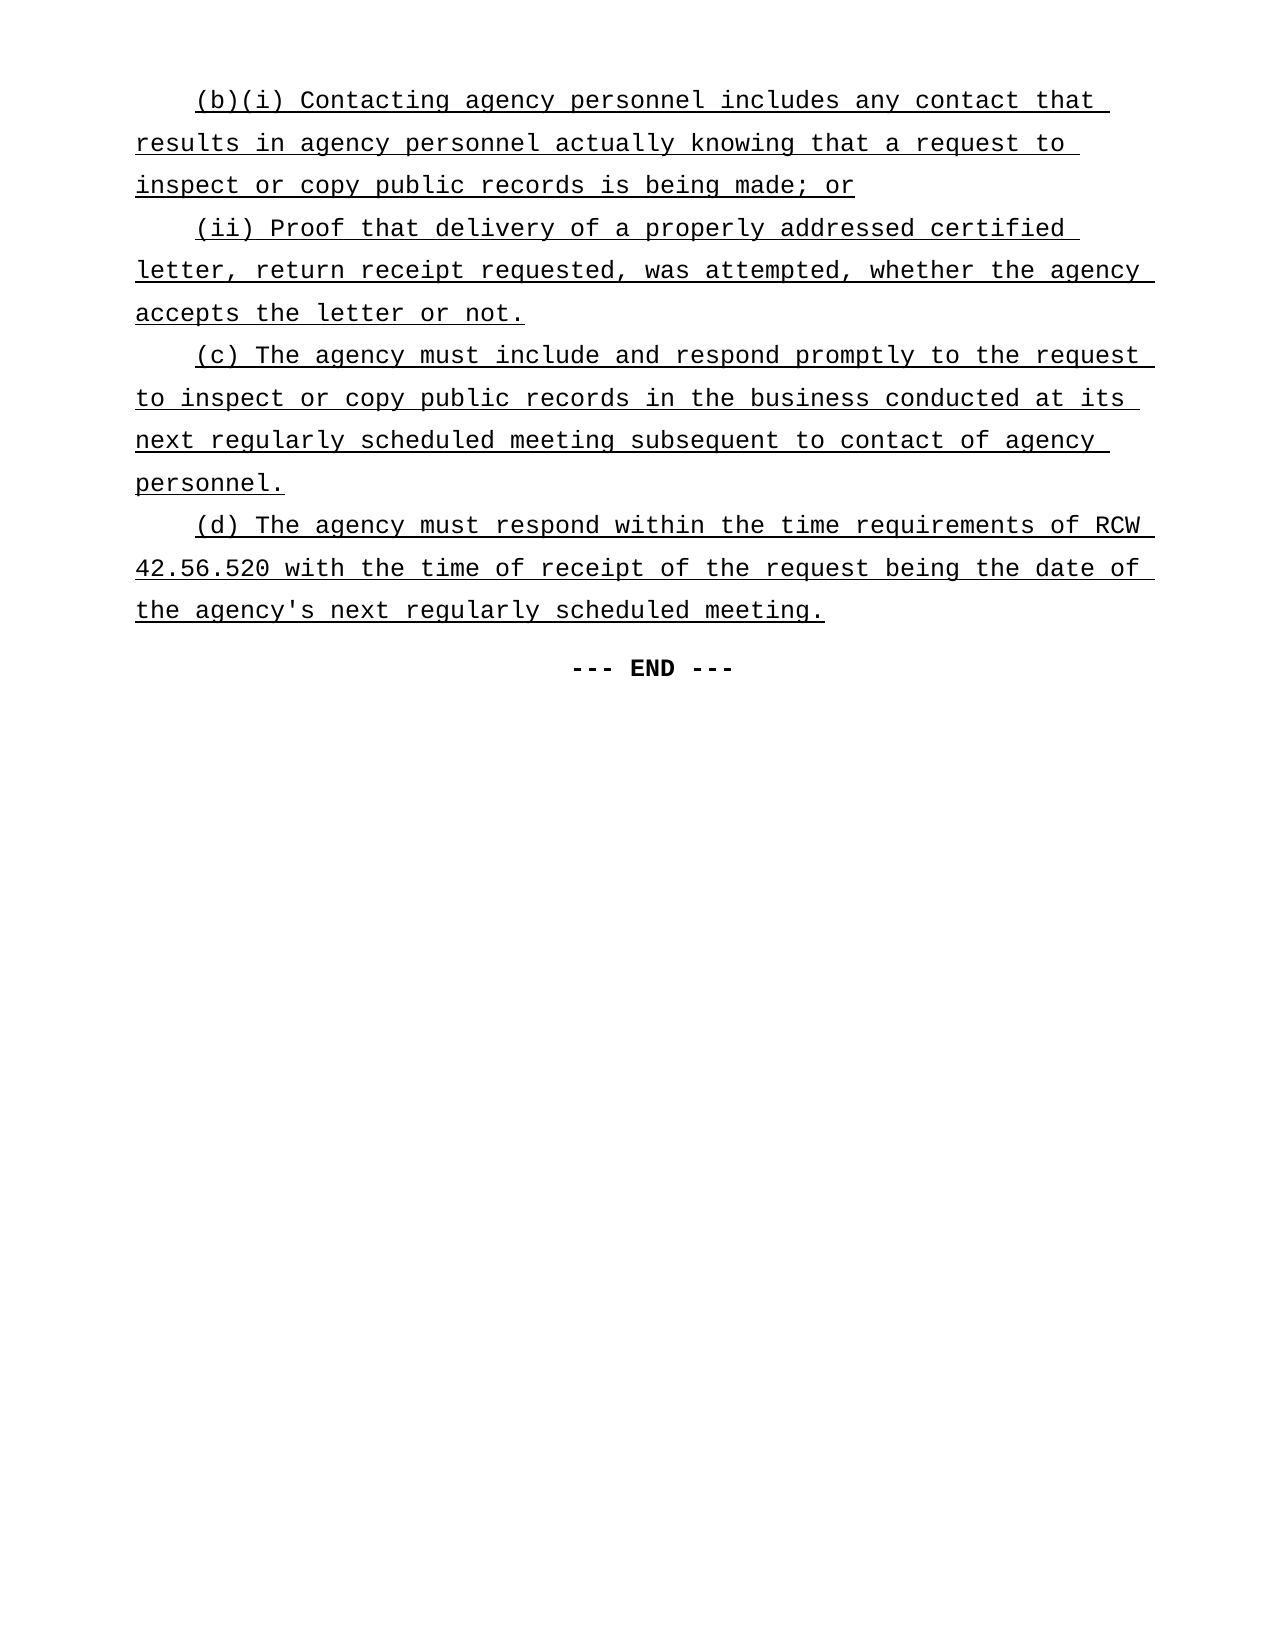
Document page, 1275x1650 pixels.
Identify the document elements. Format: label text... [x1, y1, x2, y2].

text --- END --- [135, 656, 1170, 684]
text (ii) Proof that delivery of a properly addressed certified letter, return receipt requested, was attempted, whether the agency accepts the letter or not. [135, 202, 1170, 330]
text (c) The agency must include and respond promptly to the request to inspect or copy public records in the business conducted at its next regularly scheduled meeting subsequent to contact of agency personnel. [135, 330, 1170, 500]
text (b)(i) Contacting agency personnel includes any contact that results in agency personnel actually knowing that a request to inspect or copy public records is being made; or [135, 75, 1170, 202]
text (d) The agency must respond within the time requirements of RCW 42.56.520 with the time of receipt of the request being the date of the agency's next regularly scheduled meeting. [135, 500, 1170, 627]
